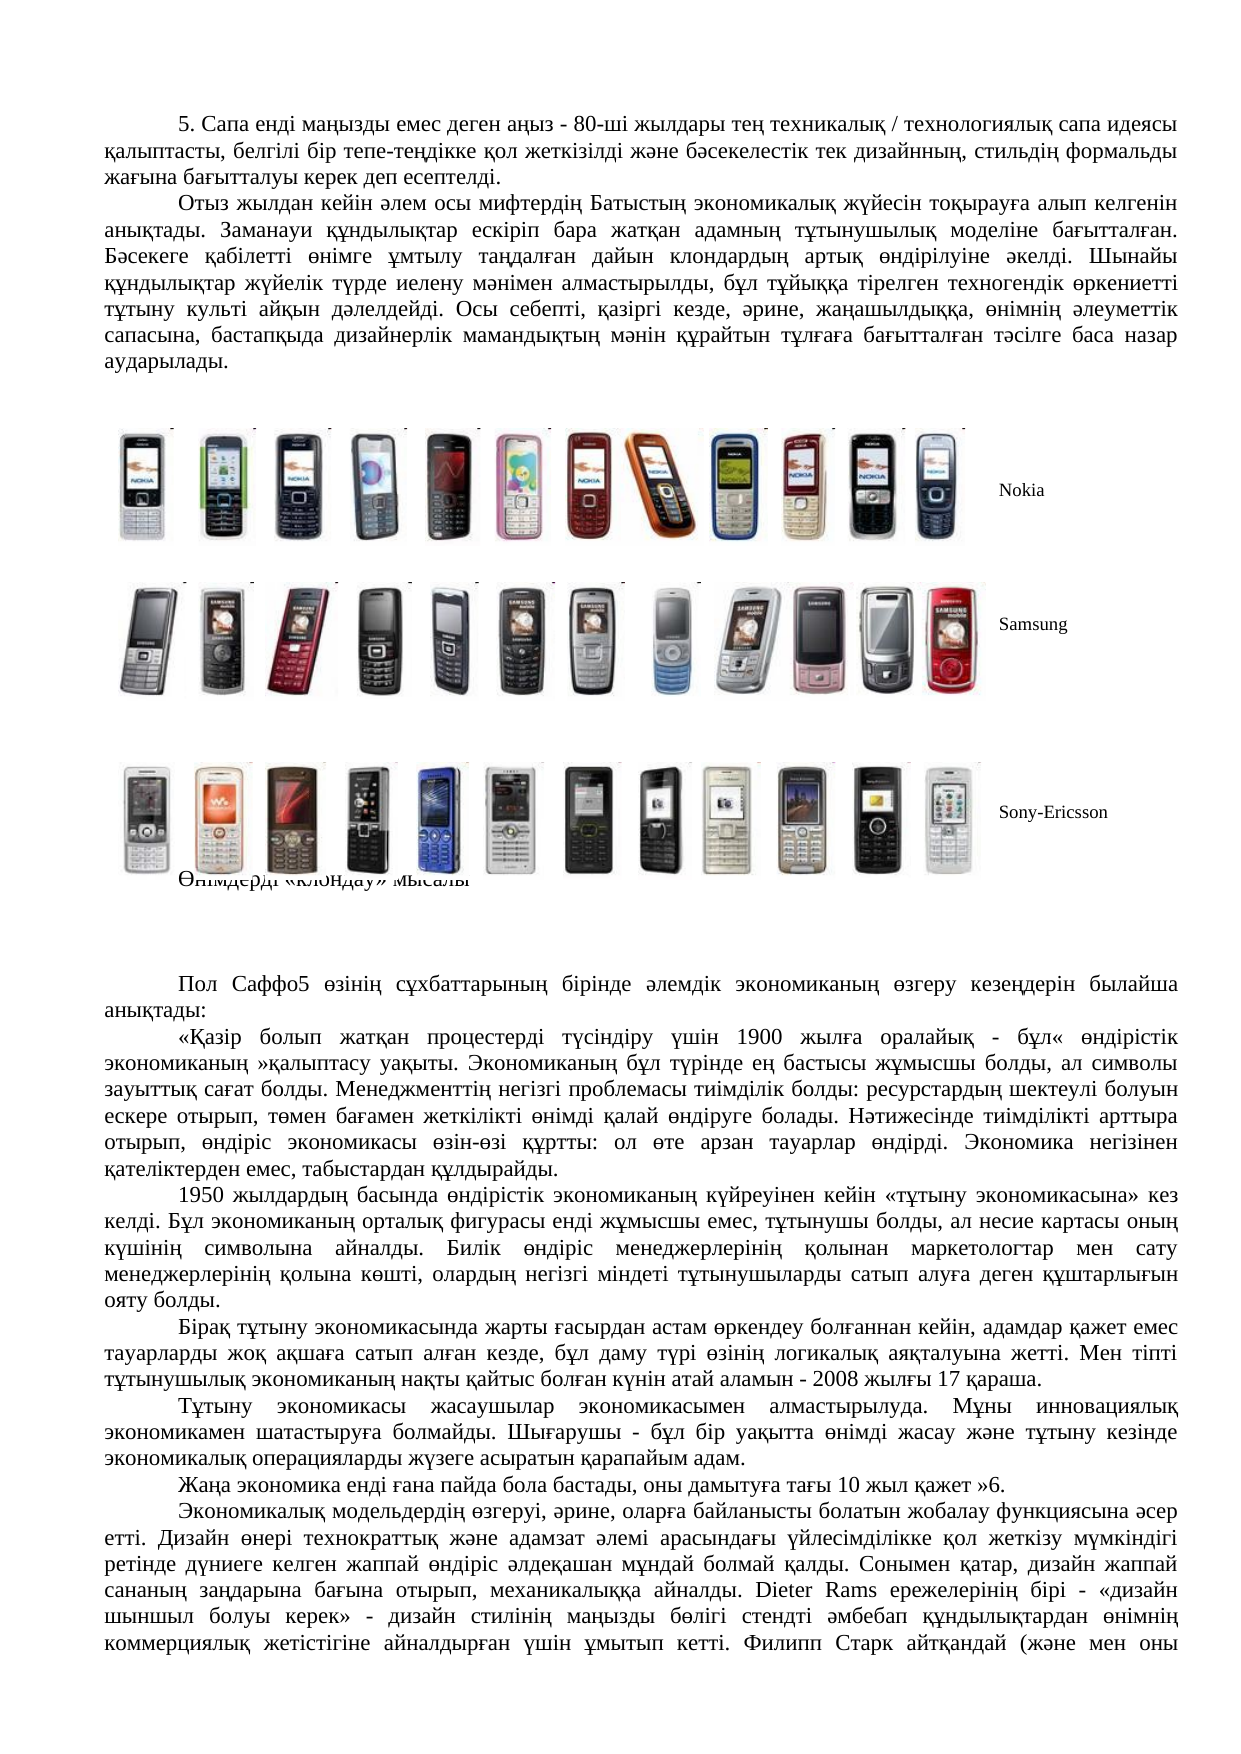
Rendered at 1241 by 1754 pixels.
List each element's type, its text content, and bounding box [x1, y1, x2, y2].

picture [638, 762, 693, 880]
picture [776, 762, 836, 880]
picture [118, 762, 175, 880]
picture [494, 428, 552, 546]
picture [714, 582, 854, 701]
picture [496, 582, 556, 701]
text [104, 1497, 1180, 1655]
picture [701, 762, 761, 880]
picture [265, 762, 327, 880]
picture [914, 428, 966, 546]
text Отыз жылдан кейін әлем осы мифтердің Батыстың экономикалық жүйесін тоқырауға алып келгенін анықтады. Заманауи құндылықтар ескіріп бара жатқан адамның тұтынушылық моделіне бағытталған. Бәсекеге қабілетті өнімге ұмтылу таңдалған дайын клондардың артық өндірілуіне әкелді. Шынайы құндылықтар жүйелік түрде иелену мәнімен алмастырылды, бұл тұйыққа тірелген техногендік өркениетті тұтыну культі айқын дәлелдейді. Осы себепті, қазіргі кезде, әрине, жаңашылдыққа, өнімнің әлеуметтік сапасына, бастапқыда дизайнерлік мамандықтың мәнін құрайтын тұлғаға бағытталған тәсілге баса назар аударылады. [104, 189, 1180, 374]
picture [923, 762, 982, 880]
picture [265, 582, 339, 701]
text 1950 жылдардың басында өндірістік экономиканың күйреуінен кейін «тұтыну экономикасына» кез келді. Бұл экономиканың орталық фигурасы енді жұмысшы емес, тұтынушы болды, ал несие картасы оның күшінің символына айналды. Билік өндіріс менеджерлерінің қолынан маркетологтар мен сату менеджерлерінің қолына көшті, олардың негізгі міндеті тұтынушыларды сатып алуға деген құштарлығын ояту болды. [104, 1181, 1180, 1313]
picture [856, 582, 986, 701]
picture [651, 582, 701, 697]
text Өнімдерді «клондау» мысалы [253, 865, 1180, 891]
text Өнімдерді «клондау» мысалы [104, 865, 251, 891]
text Тұтыну экономикасы жасаушылар экономикасымен алмастырылуда. Мұны инновациялық экономикамен шатастыруға болмайды. Шығарушы - бұл бір уақытта өнімді жасау және тұтыну кезінде экономикалық операцияларды жүзеге асыратын қарапайым адам. [104, 1392, 1180, 1471]
picture [425, 428, 481, 546]
text Жаңа экономика енді ғана пайда бола бастады, оны дамытуға тағы 10 жыл қажет »6. [104, 1471, 1180, 1497]
picture [483, 762, 545, 880]
picture [565, 428, 704, 546]
picture [193, 762, 253, 880]
text Бірақ тұтыну экономикасында жарты ғасырдан астам өркендеу болғаннан кейін, адамдар қажет емес тауарларды жоқ ақшаға сатып алған кезде, бұл даму түрі өзінің логикалық аяқталуына жетті. Мен тіпті тұтынушылық экономиканың нақты қайтыс болған күнін атай аламын - 2008 жылғы 17 қараша. [104, 1313, 1180, 1392]
text 5. Сапа енді маңызды емес деген аңыз - 80-ші жылдары тең техникалық / технологиялық сапа идеясы қалыптасты, белгілі бір тепе-теңдікке қол жеткізілді және бәсекелестік тек дизайнның, стильдің формальды жағына бағытталуы керек деп есептелді. [104, 110, 1180, 189]
picture [273, 428, 332, 546]
picture [118, 582, 187, 701]
text Nokia [999, 479, 1180, 501]
picture [198, 428, 257, 546]
text Samsung [999, 613, 1180, 635]
picture [416, 762, 470, 880]
picture [709, 428, 768, 546]
text Sony-Ericsson [998, 801, 1180, 822]
picture [781, 428, 836, 546]
picture [198, 582, 254, 701]
picture [345, 762, 398, 880]
picture [430, 582, 479, 701]
text «Қазір болып жатқан процестерді түсіндіру үшін 1900 жылға оралайық - бұл« өндірістік экономиканың »қалыптасу уақыты. Экономиканың бұл түрінде ең бастысы жұмысшы болды, ал символы зауыттық сағат болды. Менеджменттің негізгі проблемасы тиімділік болды: ресурстардың шектеулі болуын ескере отырып, төмен бағамен жеткілікті өнімді қалай өндіруге болады. Нәтижесінде тиімділікті арттыра отырып, өндіріс экономикасы өзін-өзі құртты: ол өте арзан тауарлар өндірді. Экономика негізінен қателіктерден емес, табыстардан құлдырайды. [104, 1023, 1180, 1181]
picture [118, 428, 174, 546]
picture [563, 762, 622, 880]
picture [356, 582, 412, 699]
picture [349, 428, 408, 546]
text Пол Саффо5 өзінің сұхбаттарының бірінде әлемдік экономиканың өзгеру кезеңдерін былайша анықтады: [104, 970, 1180, 1023]
picture [847, 428, 906, 546]
picture [852, 762, 911, 880]
picture [567, 582, 625, 701]
